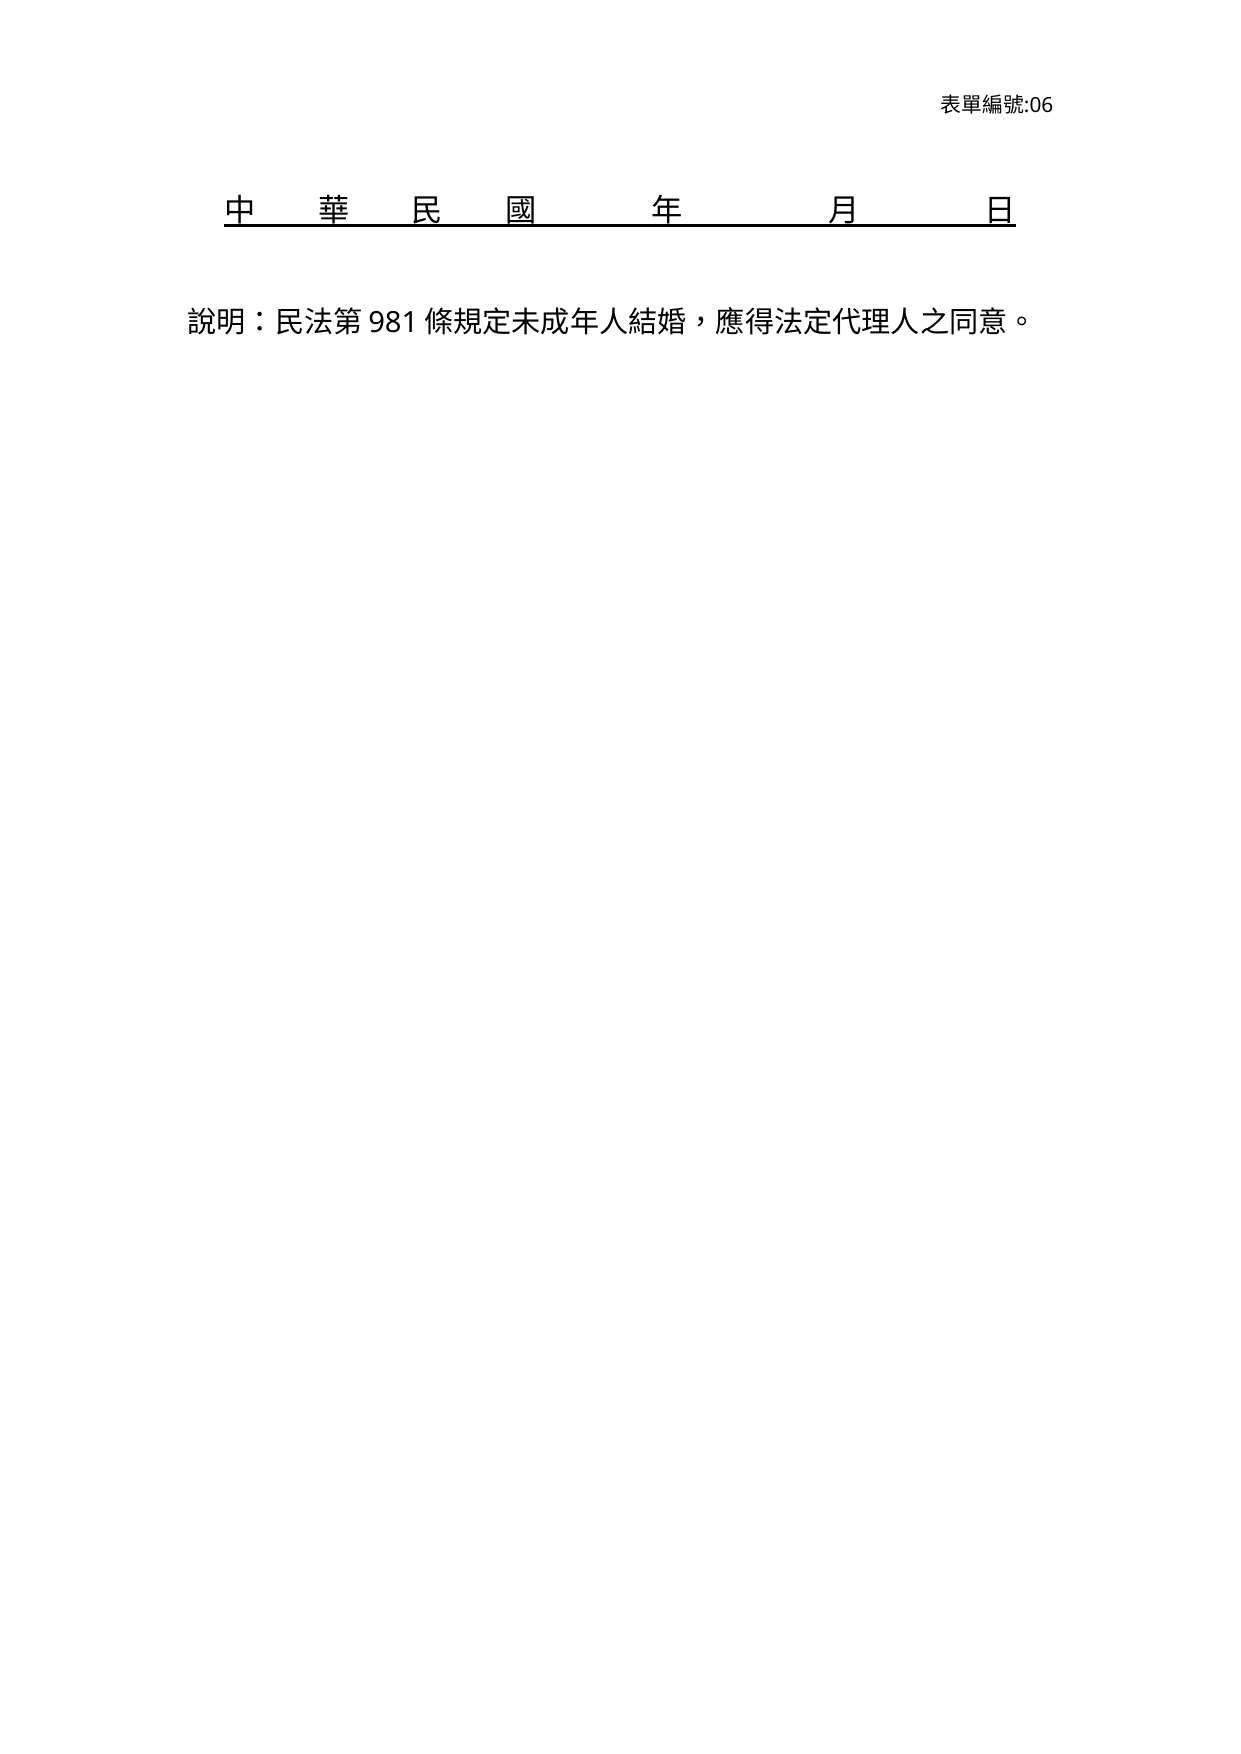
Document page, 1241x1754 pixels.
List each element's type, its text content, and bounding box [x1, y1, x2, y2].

text 中 華 民 國 年 月 日 [187, 164, 1053, 253]
text 說明：民法第981條規定未成年人結婚，應得法定代理人之同意。 [187, 297, 1053, 342]
